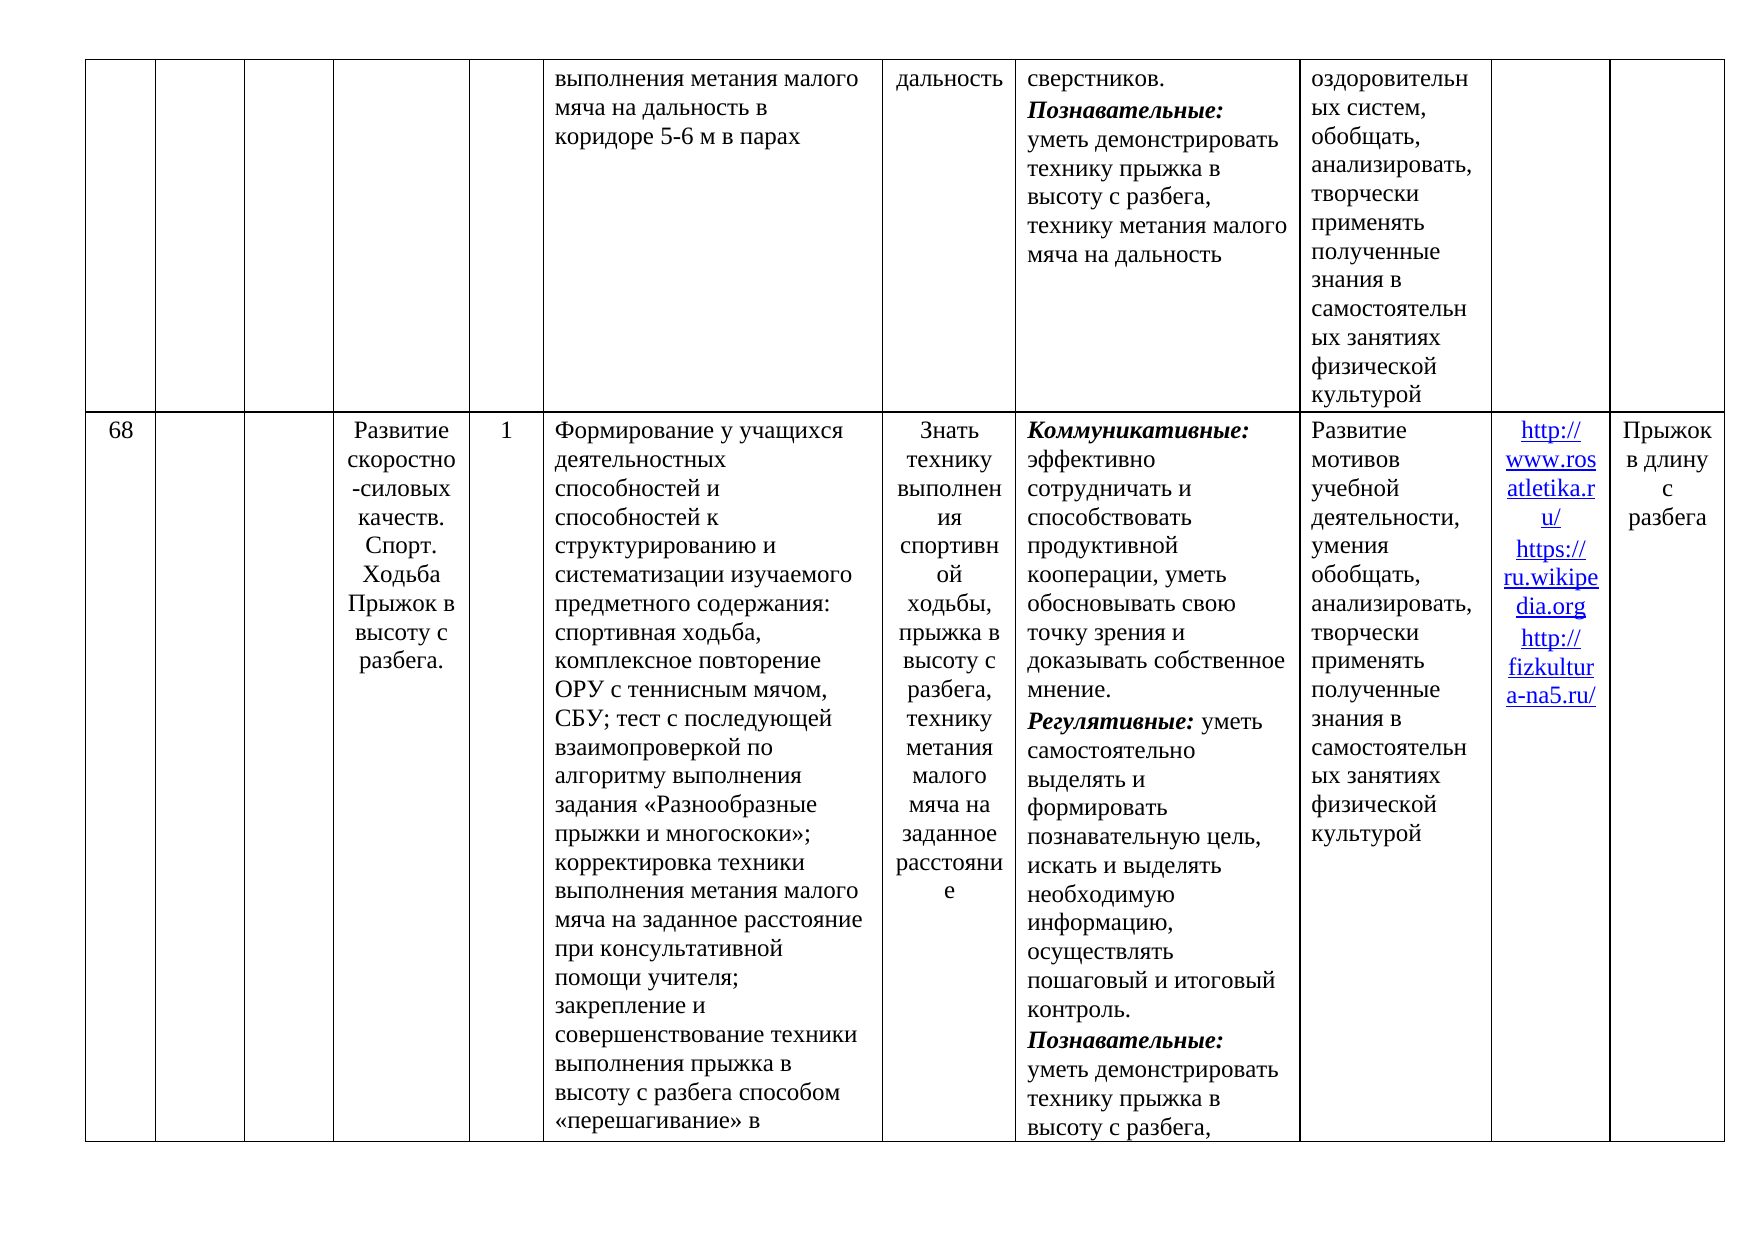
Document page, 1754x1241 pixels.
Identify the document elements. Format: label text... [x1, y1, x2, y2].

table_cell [334, 413, 469, 1141]
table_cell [883, 60, 1015, 411]
table_cell 68 [86, 413, 155, 1141]
table_cell [156, 413, 244, 1141]
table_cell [544, 60, 882, 411]
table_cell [1301, 413, 1491, 1141]
table_cell 67 [86, 60, 155, 411]
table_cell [1492, 60, 1609, 411]
table_cell [156, 60, 244, 411]
table_cell [245, 413, 333, 1141]
table_cell 1 [470, 60, 543, 411]
table_cell [245, 60, 333, 411]
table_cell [544, 413, 882, 1141]
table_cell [334, 60, 469, 411]
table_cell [1611, 60, 1724, 411]
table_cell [1016, 60, 1299, 411]
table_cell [1492, 413, 1609, 1141]
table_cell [883, 413, 1015, 1141]
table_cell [1016, 413, 1299, 1141]
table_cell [1611, 413, 1724, 1141]
table_cell 1 [470, 413, 543, 1141]
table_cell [1301, 60, 1491, 411]
